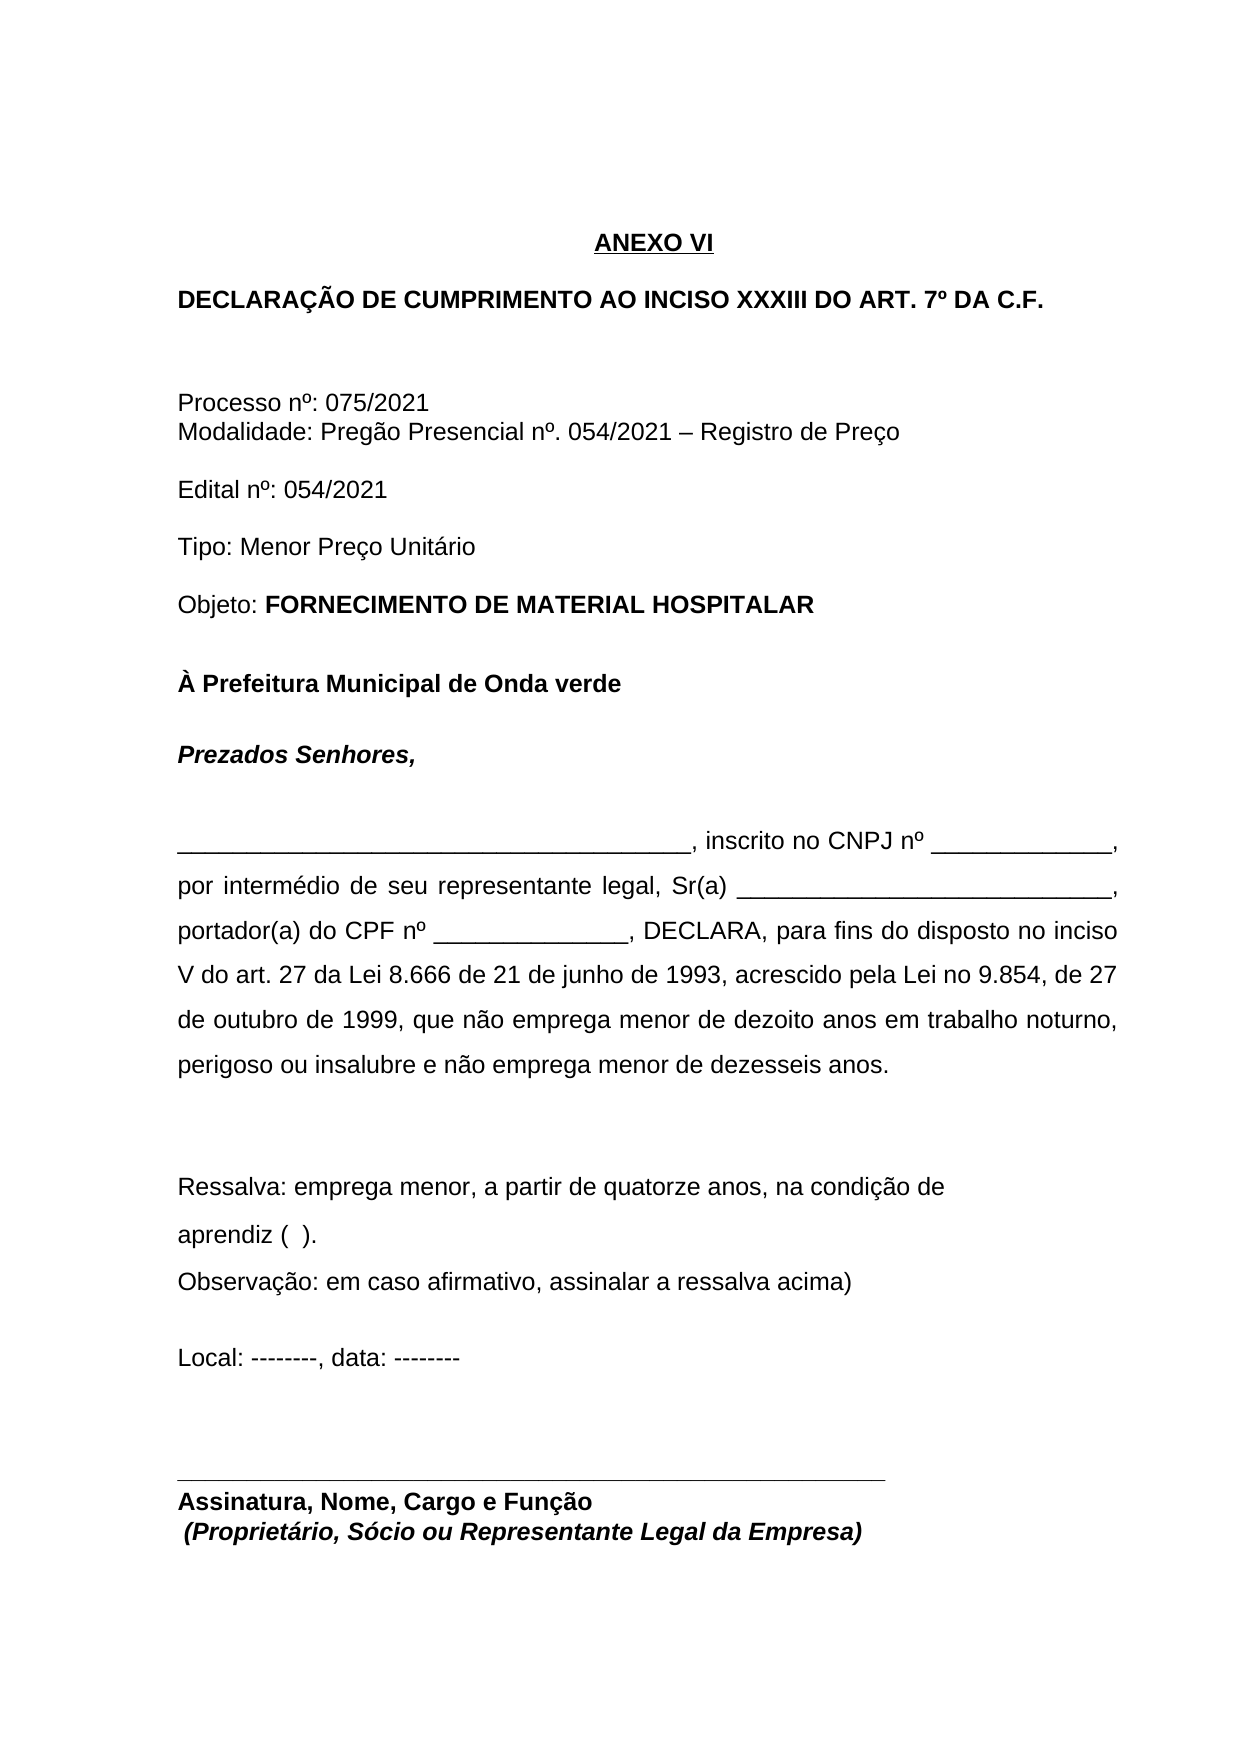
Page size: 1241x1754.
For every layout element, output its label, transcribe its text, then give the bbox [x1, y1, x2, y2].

text Modalidade: Pregão Presencial nº. 054/2021 – Registro de Preço [177, 417, 1122, 446]
text Assinatura, Nome, Cargo e Função [177, 1487, 1122, 1516]
text (Proprietário, Sócio ou Representante Legal da Empresa) [183, 1517, 1122, 1546]
text DECLARAÇÃO DE CUMPRIMENTO AO INCISO XXXIII DO ART. 7º DA C.F. [177, 285, 1122, 314]
text À Prefeitura Municipal de Onda verde [177, 669, 1122, 697]
text ANEXO VI [594, 228, 1122, 256]
text _____________________________________, inscrito no CNPJ nº _____________, por intermédio de seu representante legal, Sr(a) ___________________________, portador(a) do CPF nº ______________, DECLARA, para fins do disposto no inciso V do art. 27 da Lei 8.666 de 21 de junho de 1993, acrescido pela Lei no 9.854, de 27 de outubro de 1999, que não emprega menor de dezoito anos em trabalho noturno, perigoso ou insalubre e não emprega menor de dezesseis anos. [177, 826, 1120, 1079]
text Prezados Senhores, [177, 740, 1122, 768]
text Ressalva: emprega menor, a partir de quatorze anos, na condição de aprendiz ( ). [177, 1172, 1024, 1248]
text Objeto: FORNECIMENTO DE MATERIAL HOSPITALAR [177, 589, 1122, 618]
text Edital nº: 054/2021 [177, 474, 1122, 503]
text Observação: em caso afirmativo, assinalar a ressalva acima) [177, 1267, 1024, 1296]
text Local: --------, data: -------- [177, 1343, 1122, 1371]
text ___________________________________________________ [177, 1455, 1122, 1483]
text Tipo: Menor Preço Unitário [177, 532, 1122, 561]
text Processo nº: 075/2021 [177, 388, 1122, 417]
